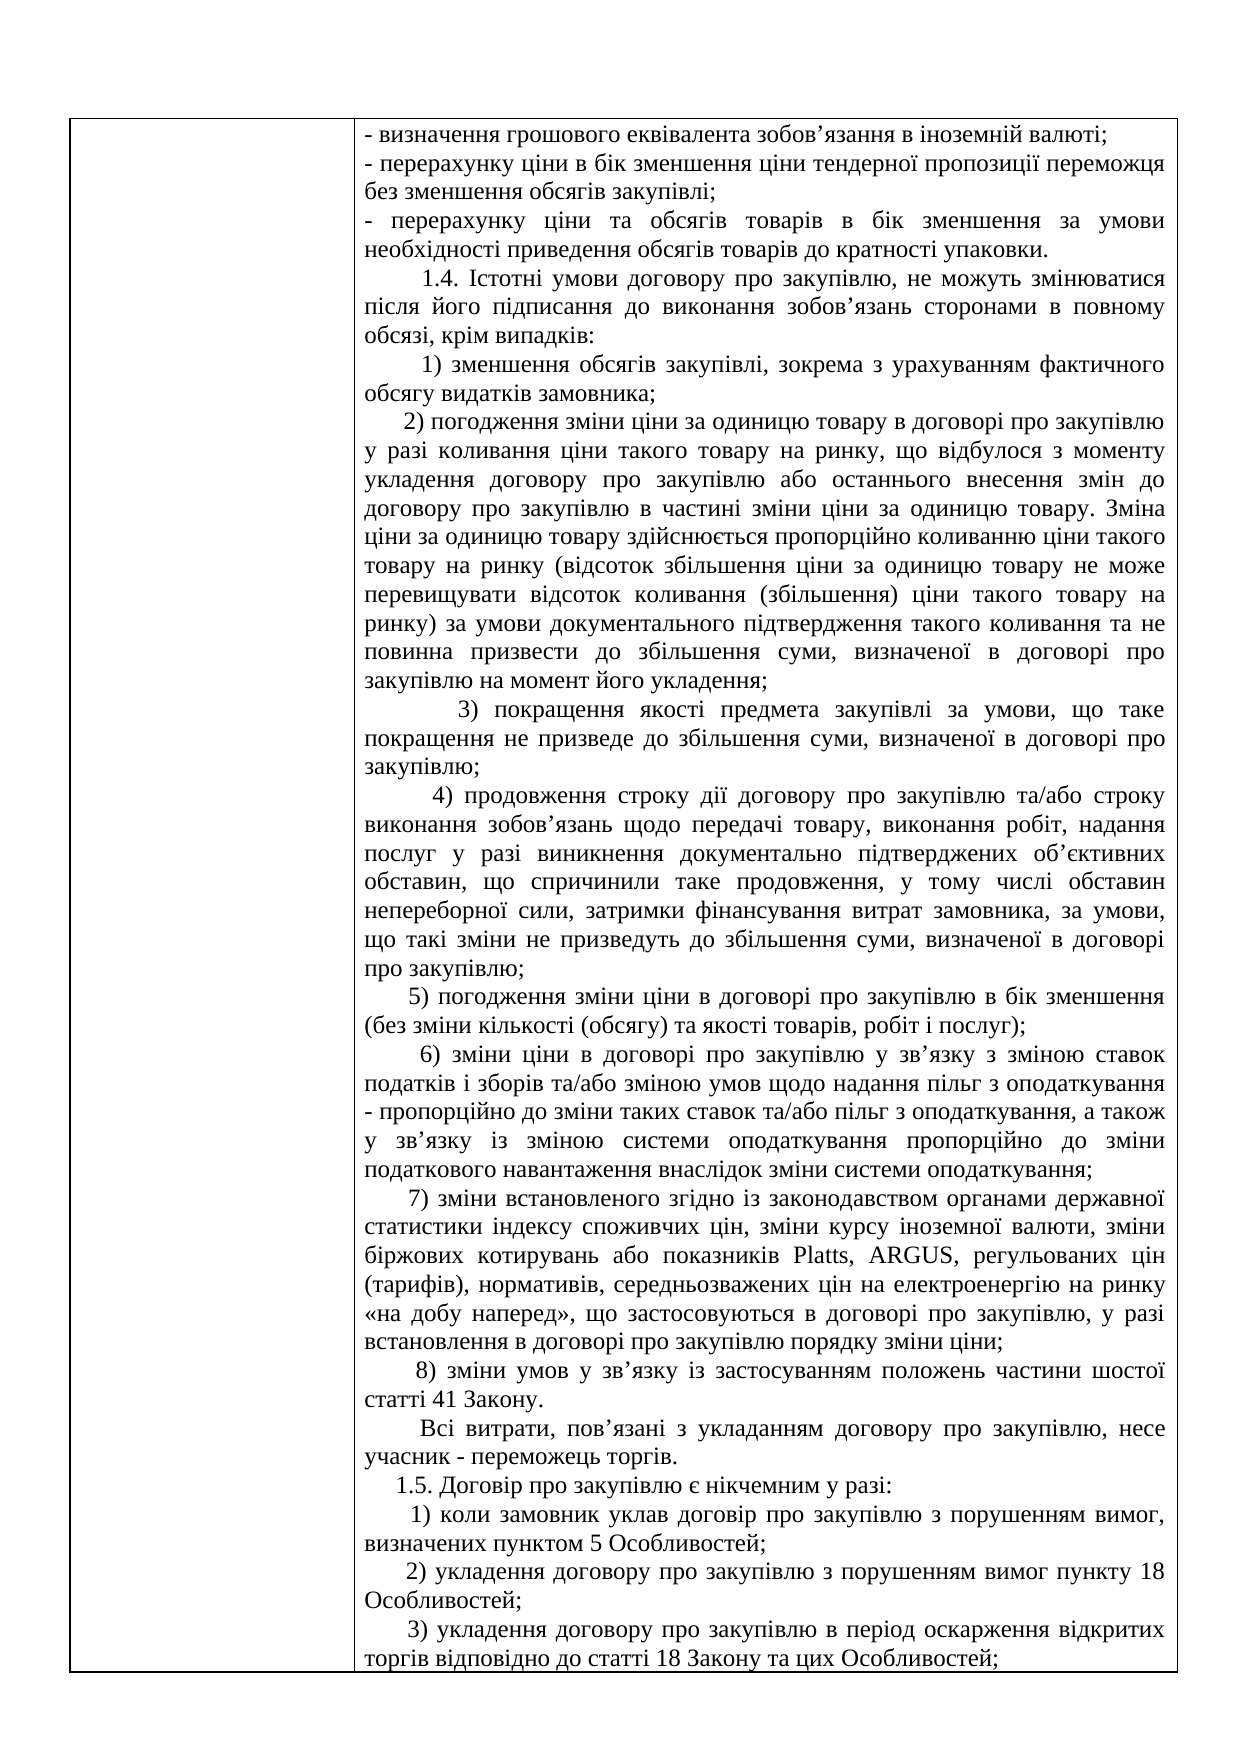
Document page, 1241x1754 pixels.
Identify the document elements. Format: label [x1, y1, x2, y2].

table_cell [355, 119, 1177, 1671]
table_cell [71, 119, 354, 1671]
